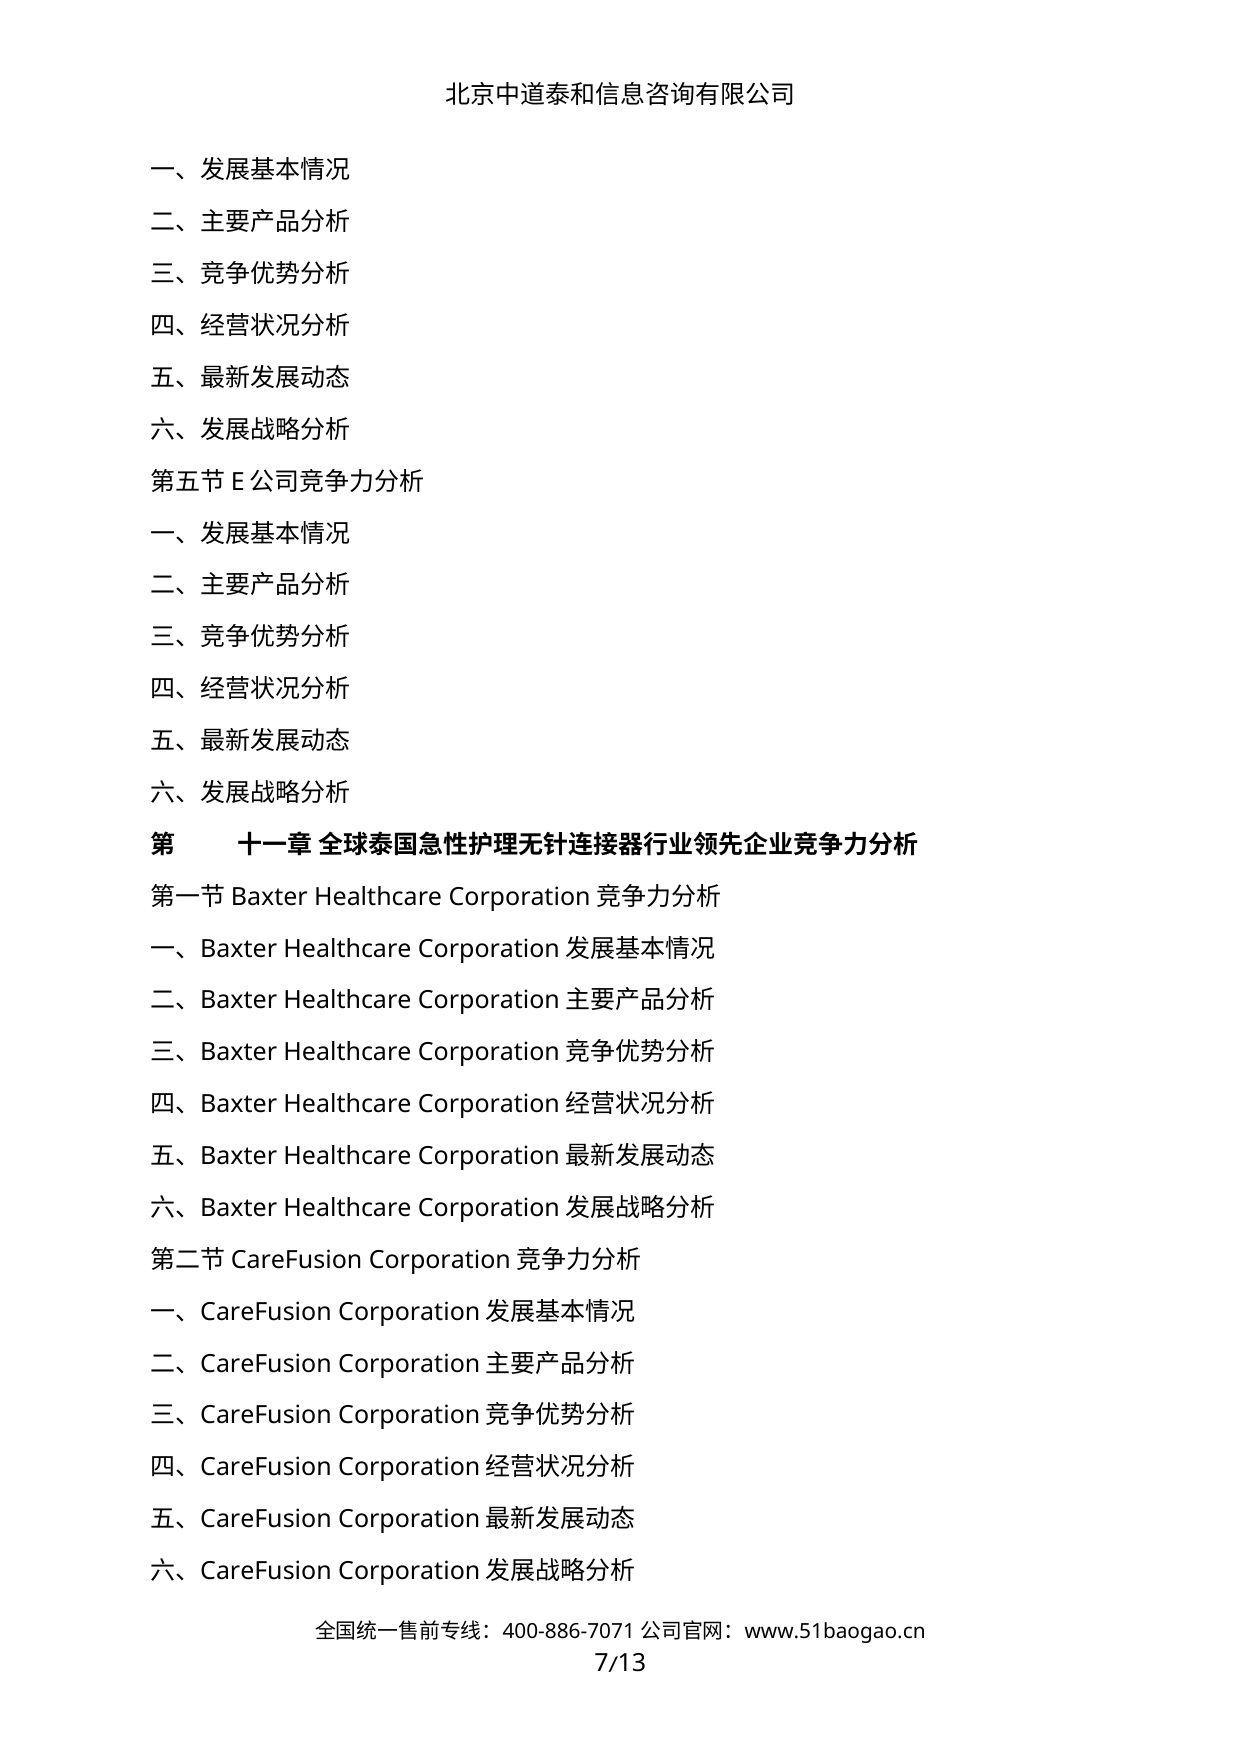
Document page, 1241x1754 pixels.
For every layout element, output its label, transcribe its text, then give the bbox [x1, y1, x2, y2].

text 四、CareFusion Corporation经营状况分析 [150, 1447, 1090, 1483]
text 第 十一章 全球泰国急性护理无针连接器行业领先企业竞争力分析 [150, 824, 1090, 861]
text 第二节 CareFusion Corporation竞争力分析 [150, 1239, 1090, 1276]
text 五、最新发展动态 [150, 721, 1090, 757]
text 六、Baxter Healthcare Corporation发展战略分析 [150, 1187, 1090, 1224]
text 四、经营状况分析 [150, 669, 1090, 705]
text 五、CareFusion Corporation最新发展动态 [150, 1499, 1090, 1535]
text 四、Baxter Healthcare Corporation经营状况分析 [150, 1084, 1090, 1120]
text 五、Baxter Healthcare Corporation最新发展动态 [150, 1136, 1090, 1172]
text 六、CareFusion Corporation发展战略分析 [150, 1551, 1090, 1587]
text 一、Baxter Healthcare Corporation发展基本情况 [150, 928, 1090, 964]
text 五、最新发展动态 [150, 357, 1090, 394]
text 二、CareFusion Corporation主要产品分析 [150, 1343, 1090, 1379]
text 一、发展基本情况 [150, 150, 1090, 186]
text 二、主要产品分析 [150, 565, 1090, 601]
text 三、CareFusion Corporation竞争优势分析 [150, 1395, 1090, 1431]
text 三、竞争优势分析 [150, 617, 1090, 653]
text 三、竞争优势分析 [150, 254, 1090, 290]
text 一、CareFusion Corporation发展基本情况 [150, 1291, 1090, 1327]
text 六、发展战略分析 [150, 772, 1090, 809]
text 六、发展战略分析 [150, 409, 1090, 446]
text 第五节 E公司竞争力分析 [150, 461, 1090, 497]
text 第一节 Baxter Healthcare Corporation竞争力分析 [150, 876, 1090, 912]
text 二、Baxter Healthcare Corporation主要产品分析 [150, 980, 1090, 1016]
text 三、Baxter Healthcare Corporation竞争优势分析 [150, 1032, 1090, 1068]
text 四、经营状况分析 [150, 306, 1090, 342]
text 二、主要产品分析 [150, 202, 1090, 238]
text 一、发展基本情况 [150, 513, 1090, 549]
